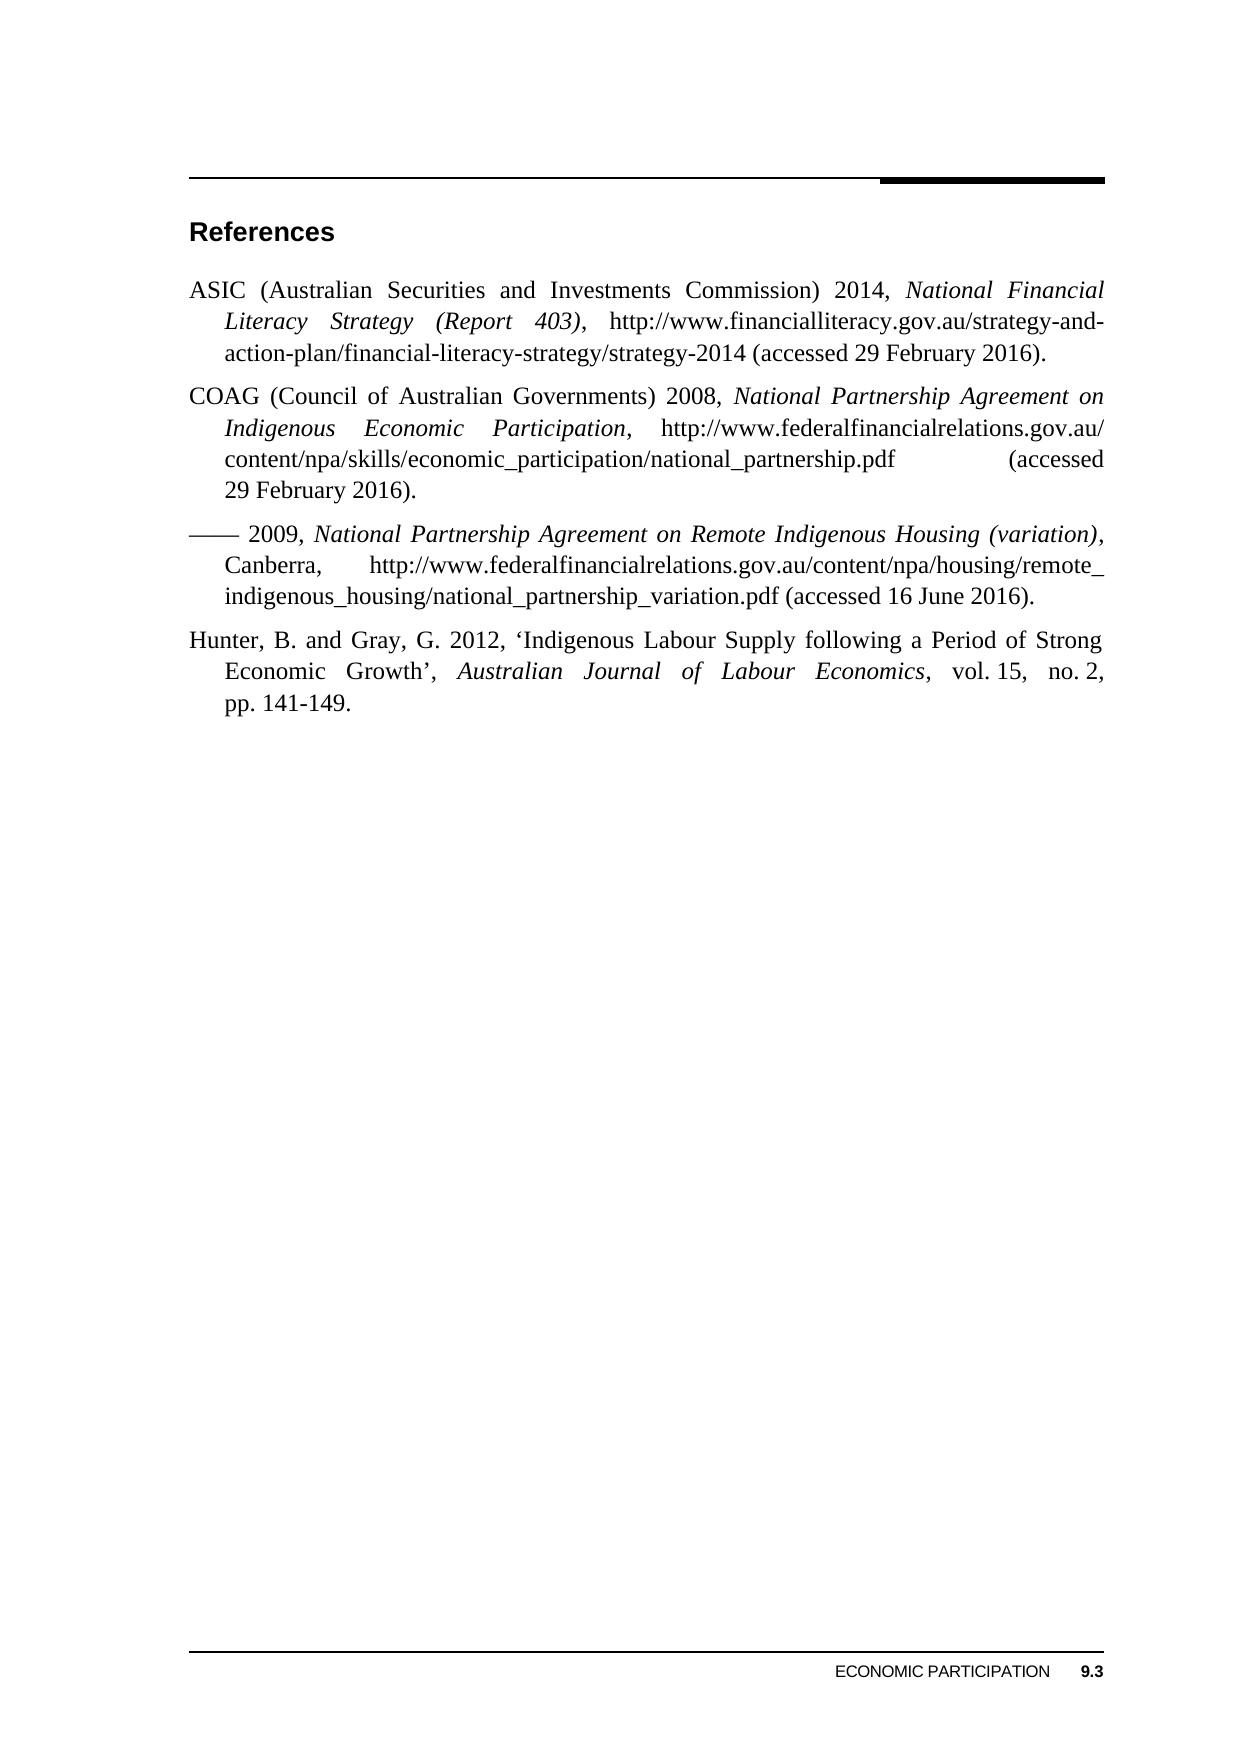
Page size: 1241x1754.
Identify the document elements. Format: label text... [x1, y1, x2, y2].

text ASIC (Australian Securities and Investments Commission) 2014, National Financial Literacy Strategy (Report 403), http://www.financialliteracy.gov.au/strategy-and-action-plan/financial-literacy-strategy/strategy-2014 (accessed 29 February 2016). [189, 273, 1104, 366]
text COAG (Council of Australian Governments) 2008, National Partnership Agreement on Indigenous Economic Participation, http://www.federalfinancialrelations.gov.au/ content/npa/skills/economic_participation/national_partnership.pdf (accessed 29 February 2016). [189, 379, 1104, 504]
subtitle References [189, 214, 1104, 248]
text Hunter, B. and Gray, G. 2012, ‘Indigenous Labour Supply following a Period of Strong Economic Growth’, Australian Journal of Labour Economics, vol. 15, no. 2, pp. 141-149. [189, 623, 1104, 716]
text —— 2009, National Partnership Agreement on Remote Indigenous Housing (variation), Canberra, http://www.federalfinancialrelations.gov.au/content/npa/housing/remote_ indigenous_housing/national_partnership_variation.pdf (accessed 16 June 2016). [189, 516, 1104, 610]
